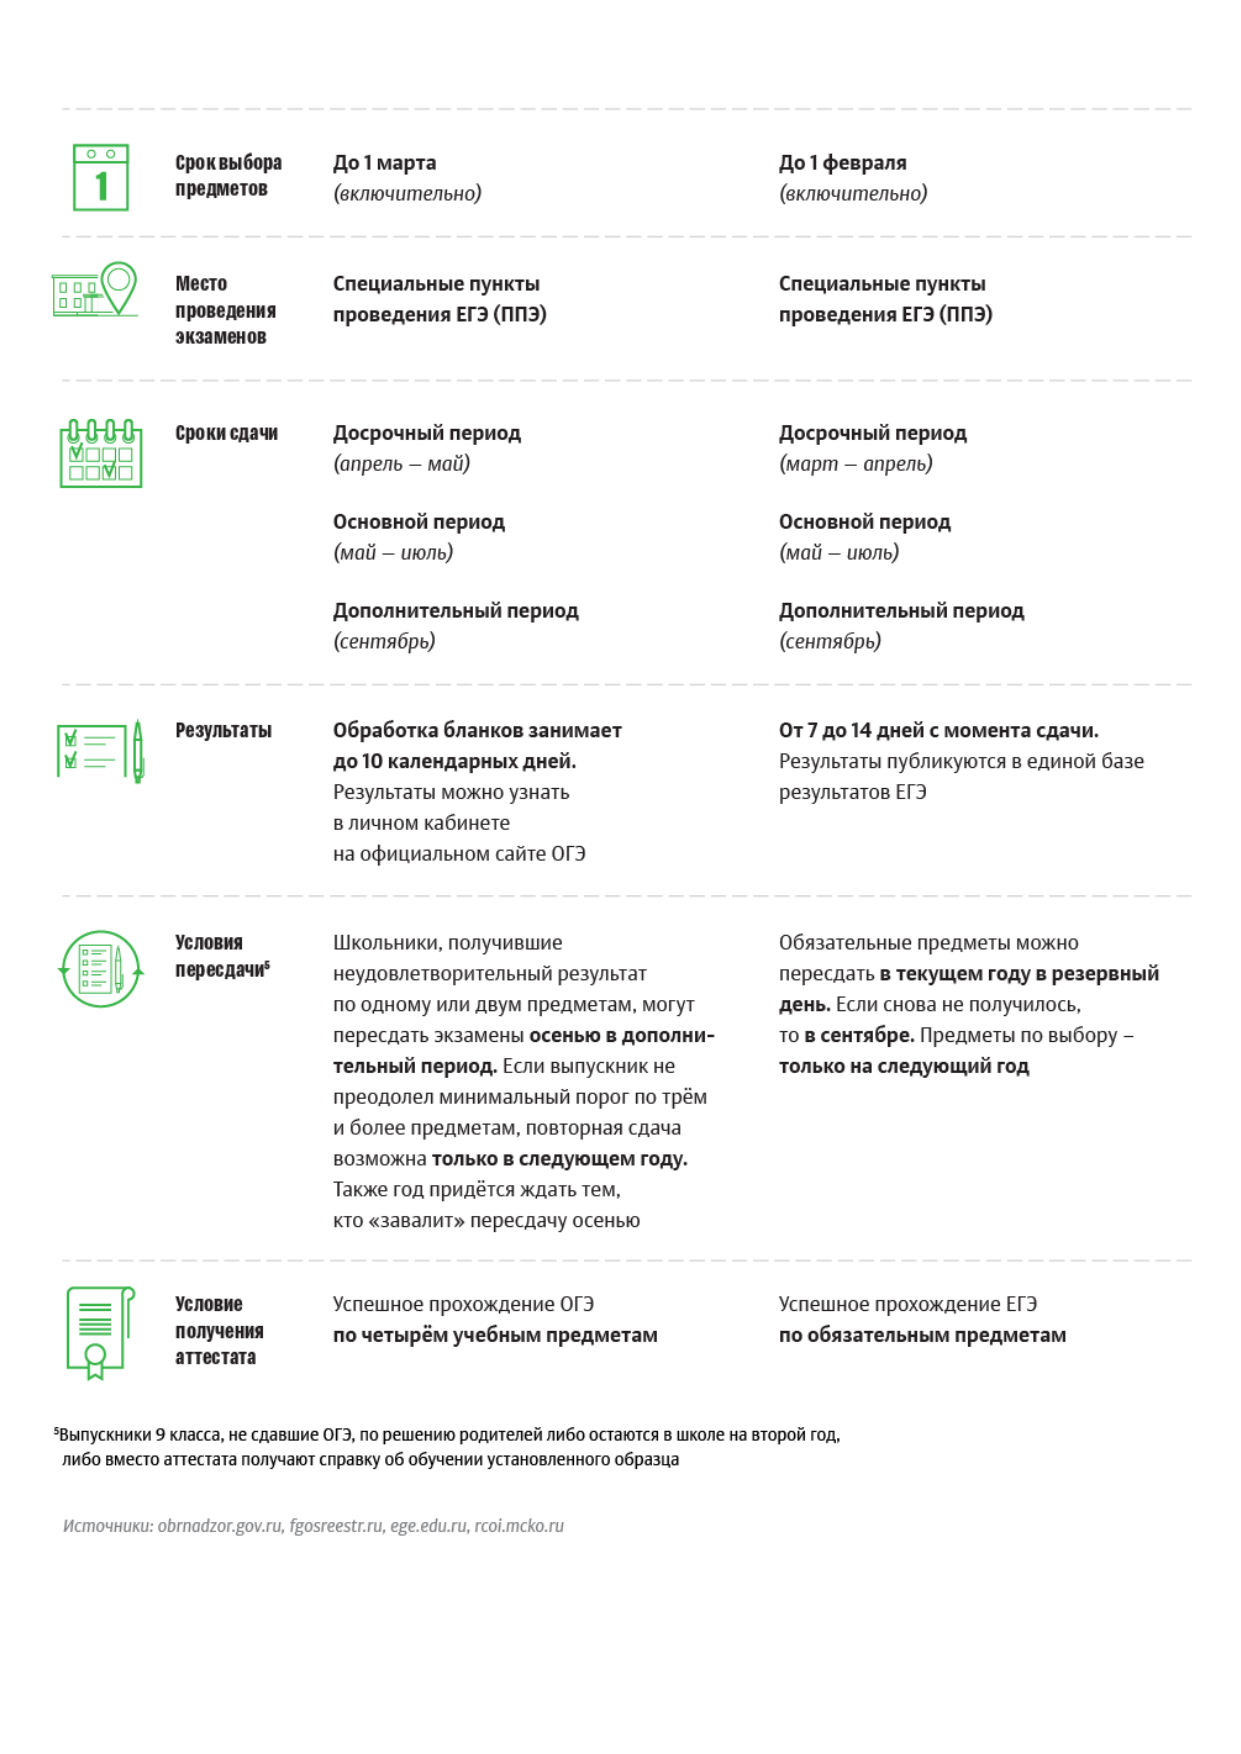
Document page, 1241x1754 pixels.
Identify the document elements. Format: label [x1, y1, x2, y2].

picture [36, 92, 1192, 1559]
